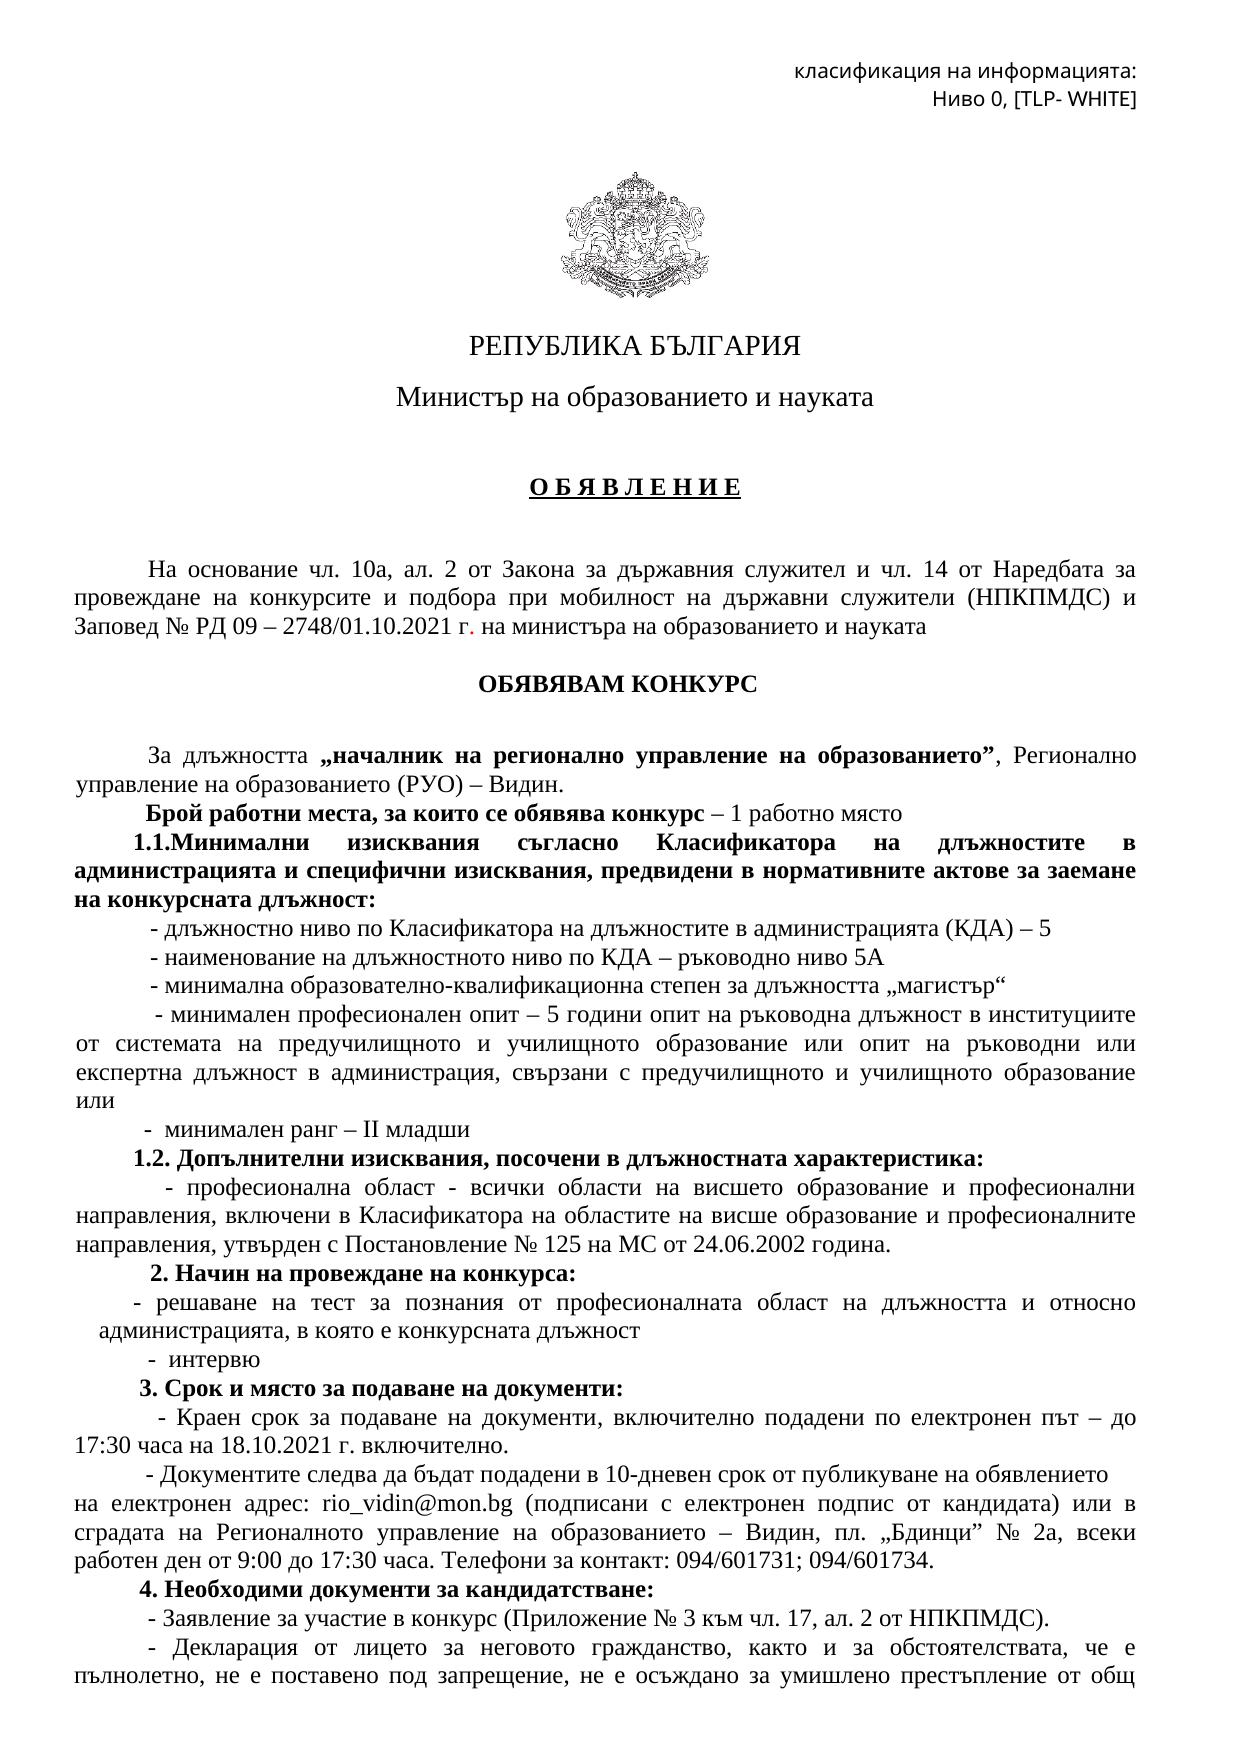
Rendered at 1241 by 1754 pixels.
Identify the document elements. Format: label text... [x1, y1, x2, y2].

picture [560, 172, 710, 298]
text - минимален професионален опит – 5 години опит на ръководна длъжност в институциите от системата на предучилищното и училищното образование или опит на ръководни или експертна длъжност в администрация, свързани с предучилищното и училищното образование или [76, 999, 1137, 1114]
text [74, 1632, 1137, 1689]
text на електронен адрес: rio_vidin@mon.bg (подписани с електронен подпис от кандидата) или в сградата на Регионалното управление на образованието – Видин, пл. „Бдинци” № 2а, всеки работен ден от 9:00 до 17:30 часа. Телефони за контакт: 094/601731; 094/601734. [74, 1488, 1137, 1574]
text - Краен срок за подаване на документи, включително подадени по електронен път – до 17:30 часа на 18.10.2021 г. включително. [74, 1402, 1137, 1459]
text - Заявление за участие в конкурс (Приложение № 3 към чл. 17, ал. 2 от НПКПМДС). [74, 1603, 1137, 1632]
text 1.2. Допълнителни изисквания, посочени в длъжностната характеристика: [133, 1143, 1137, 1172]
title О Б Я В Л Е Н И Е [133, 472, 1137, 501]
text - Документите следва да бъдат подадени в 10-дневен срок от публикуване на обявлението [74, 1459, 1137, 1488]
text 1.1.Минимални изисквания съгласно Класификатора на длъжностите в администрацията и специфични изисквания, предвидени в нормативните актове за заемане на конкурсната длъжност: [74, 827, 1137, 913]
text Министър на образованието и науката [133, 379, 1137, 412]
title На основание чл. 10а, ал. 2 от Закона за държавния служител и чл. 14 от Наредбата за провеждане на конкурсите и подбора при мобилност на държавни служители (НПКПМДС) и Заповед № РД 09 – 2748/01.10.2021 г. на министъра на образованието и науката [74, 554, 1137, 640]
text - решаване на тест за познания от професионалната област на длъжността и относно администрацията, в която е конкурсната длъжност [98, 1287, 1137, 1344]
text РЕПУБЛИКА БЪЛГАРИЯ [133, 328, 1137, 362]
text 2. Начин на провеждане на конкурса: [76, 1258, 1137, 1287]
text - професионална област - всички области на висшето образование и професионални направления, включени в Класификатора на областите на висше образование и професионалните направления, утвърден с Постановление № 125 на МС от 24.06.2002 година. [76, 1172, 1137, 1258]
title ОБЯВЯВАМ КОНКУРС [74, 669, 1137, 697]
text - наименование на длъжностното ниво по КДА – ръководно ниво 5А [76, 942, 1137, 971]
text 3. Срок и място за подаване на документи: [133, 1373, 1137, 1402]
title Брой работни места, за които се обявява конкурс – 1 работно място [133, 798, 1137, 827]
text - минимална образователно-квалификационна степен за длъжността „магистър“ [76, 971, 1137, 999]
text - интервю [98, 1344, 1137, 1373]
title 4. Необходими документи за кандидатстване: [133, 1574, 1137, 1603]
text - длъжностно ниво по Класификатора на длъжностите в администрацията (КДА) – 5 [76, 913, 1137, 942]
text - минимален ранг – II младши [76, 1114, 1137, 1143]
title За длъжността „началник на регионално управление на образованието”, Регионално управление на образованието (РУО) – Видин. [76, 741, 1137, 798]
